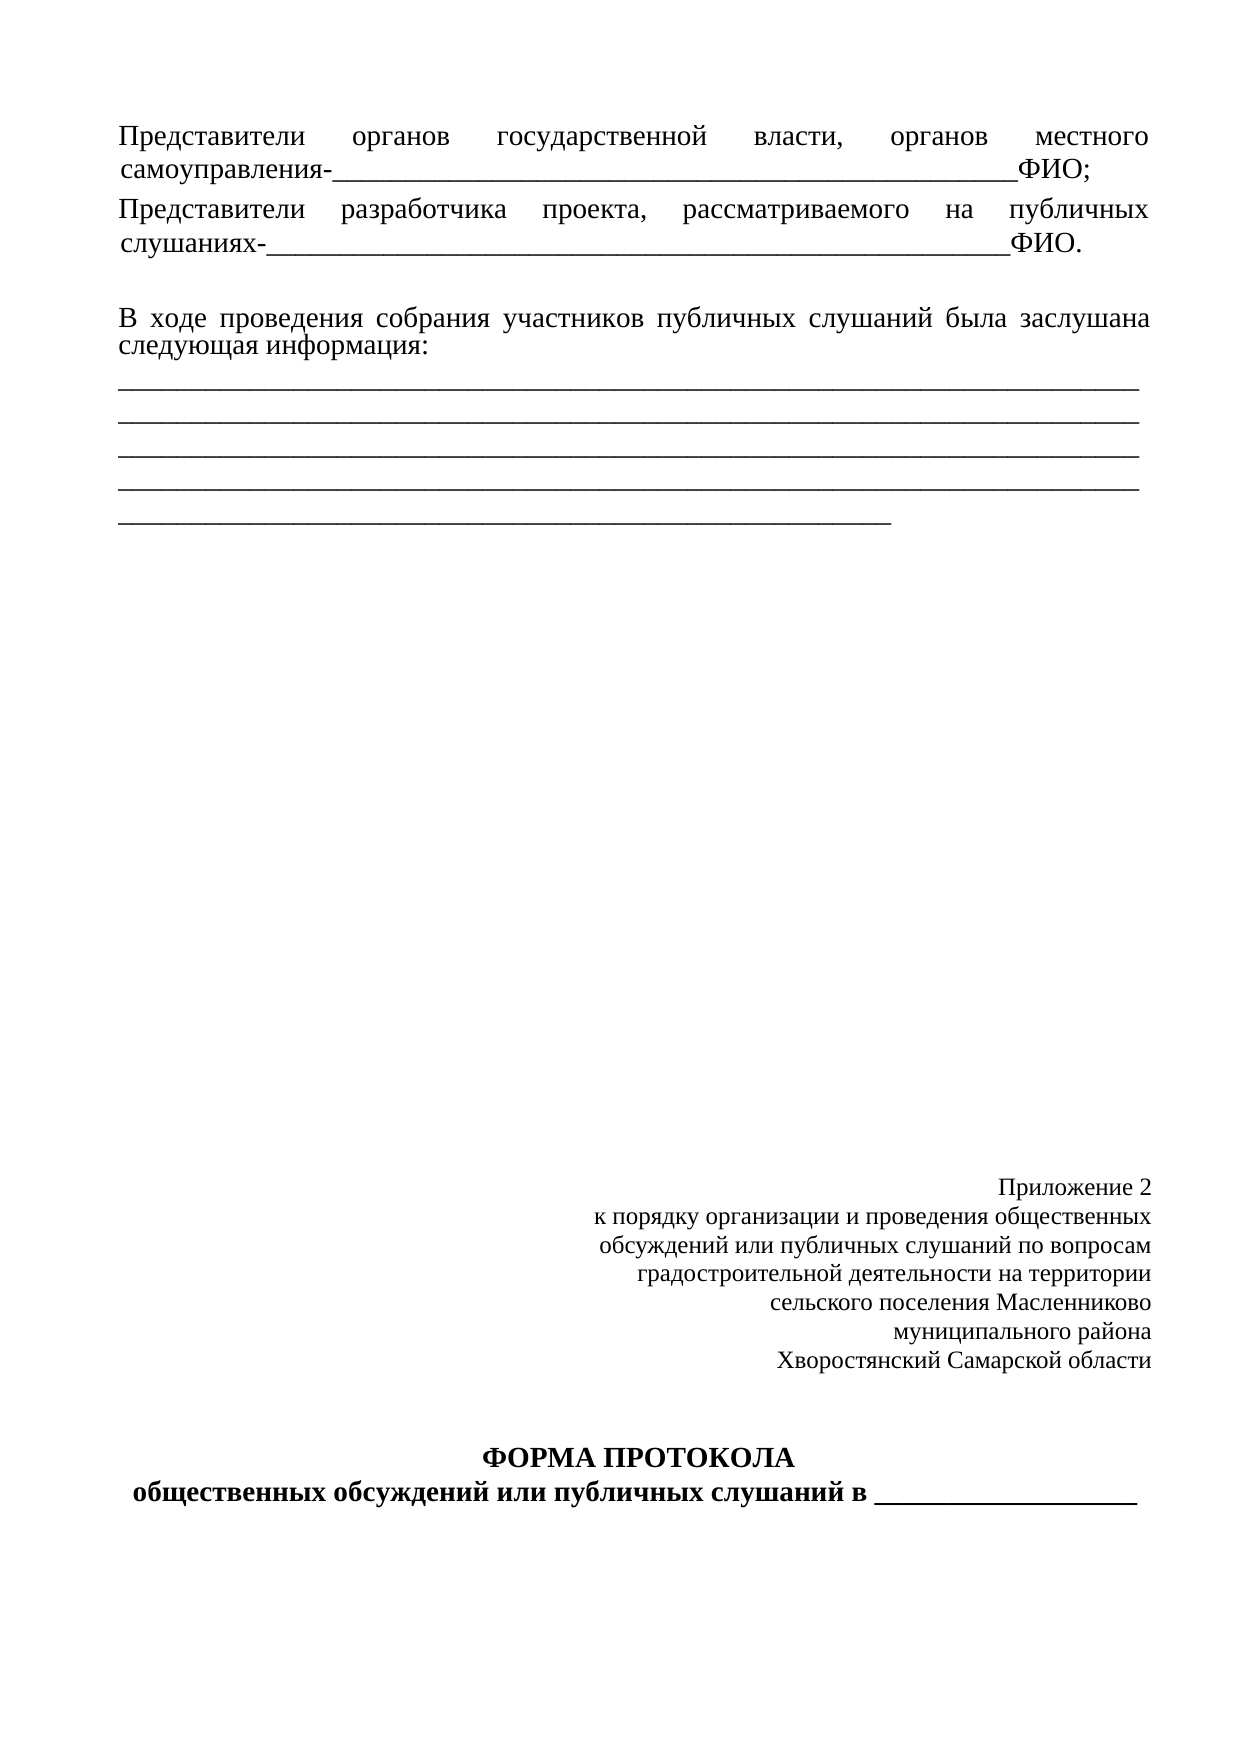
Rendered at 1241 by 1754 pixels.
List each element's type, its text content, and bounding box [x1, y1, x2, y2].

text _____________________________________________________________________________________________________________________________________________________________________________________________________________________________________________________________________________________________________________________________________________ [118, 360, 1152, 528]
text градостроительной деятельности на территории [118, 1258, 1152, 1287]
text обсуждений или публичных слушаний по вопросам [118, 1230, 1152, 1258]
text ФОРМА ПРОТОКОЛА [118, 1441, 1152, 1474]
text Представители разработчика проекта, рассматриваемого на публичных слушаниях-___________________________________________________ФИО. [118, 192, 1149, 259]
text к порядку организации и проведения общественных [118, 1201, 1152, 1230]
text В ходе проведения собрания участников публичных слушаний была заслушана следующая информация: [118, 306, 1152, 360]
text Хворостянский Самарской области [118, 1345, 1152, 1373]
text сельского поселения Масленниково [118, 1287, 1152, 1316]
text муниципального района [118, 1316, 1152, 1345]
text Приложение 2 [118, 1172, 1152, 1201]
text Представители органов государственной власти, органов местного самоуправления-_______________________________________________ФИО; [118, 118, 1149, 185]
text общественных обсуждений или публичных слушаний в __________________ [118, 1474, 1152, 1508]
